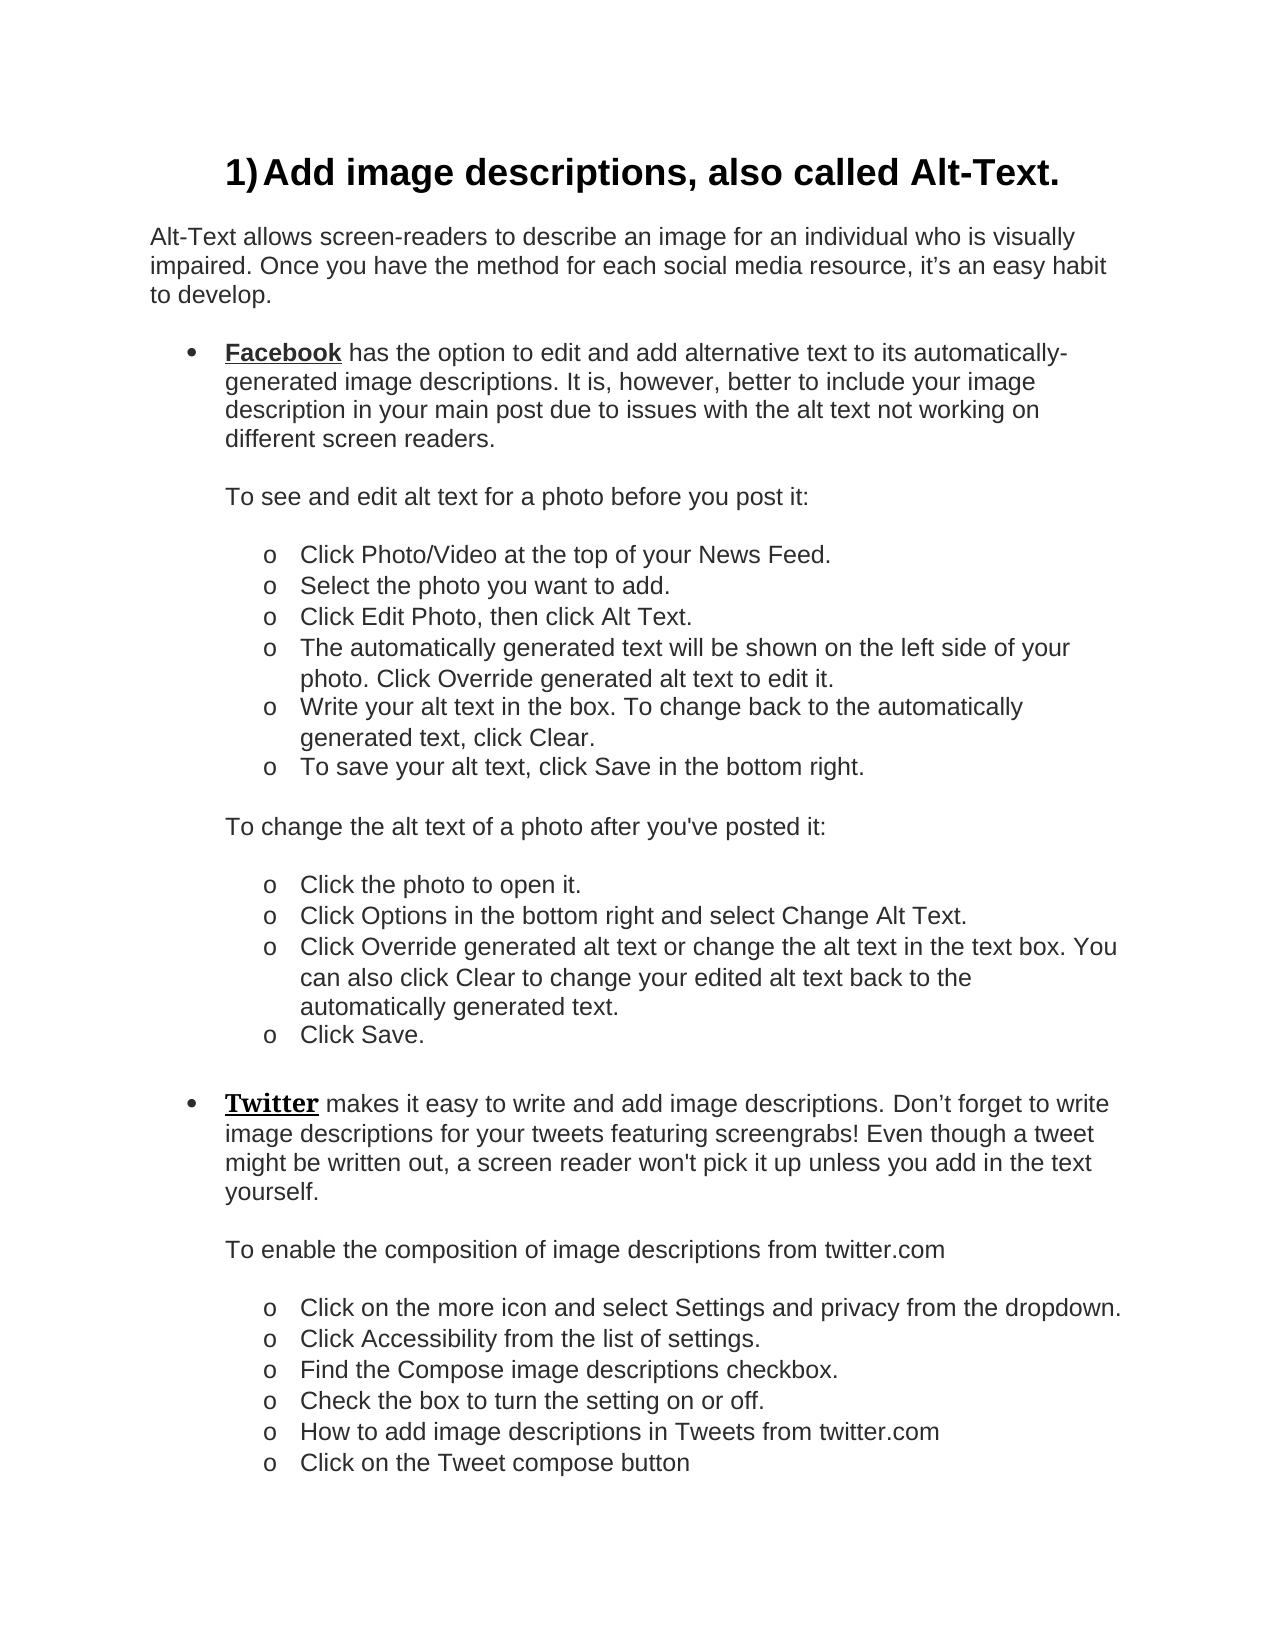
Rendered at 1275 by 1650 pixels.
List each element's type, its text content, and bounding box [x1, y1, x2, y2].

list Click Options in the bottom right and select Change Alt Text. [262, 901, 1125, 932]
list Click Save. [262, 1020, 1125, 1051]
list Select the photo you want to add. [262, 571, 1125, 602]
list Click Accessibility from the list of settings. [262, 1324, 1125, 1355]
list Click Override generated alt text or change the alt text in the text box. You can also click Clear to change your edited alt text back to the automatically generated text. [262, 932, 1125, 1020]
text To enable the composition of image descriptions from twitter.com [150, 1235, 1125, 1264]
list Check the box to turn the setting on or off. [262, 1386, 1125, 1417]
list Facebook has the option to edit and add alternative text to its automatically-generated image descriptions. It is, however, better to include your image description in your main post due to issues with the alt text not working on different screen readers. [187, 338, 1125, 453]
text Alt-Text allows screen-readers to describe an image for an individual who is visually impaired. Once you have the method for each social media resource, it’s an easy habit to develop. [150, 222, 1125, 308]
list To save your alt text, click Save in the bottom right. [262, 752, 1125, 783]
list Click on the Tweet compose button [262, 1447, 1125, 1478]
list How to add image descriptions in Tweets from twitter.com [262, 1417, 1125, 1447]
list Click Photo/Video at the top of your News Feed. [262, 540, 1125, 571]
text To see and edit alt text for a photo before you post it: [150, 482, 1125, 511]
list The automatically generated text will be shown on the left side of your photo. Click Override generated alt text to edit it. [262, 633, 1125, 692]
list Click the photo to open it. [262, 870, 1125, 901]
list Write your alt text in the box. To change back to the automatically generated text, click Clear. [262, 692, 1125, 752]
list Twitter makes it easy to write and add image descriptions. Don’t forget to write image descriptions for your tweets featuring screengrabs! Even though a tweet might be written out, a screen reader won't pick it up unless you add in the text yourself. [187, 1085, 1125, 1206]
list Click Edit Photo, then click Alt Text. [262, 602, 1125, 633]
list Find the Compose image descriptions checkbox. [262, 1355, 1125, 1386]
list Click on the more icon and select Settings and privacy from the dropdown. [262, 1293, 1125, 1324]
list Add image descriptions, also called Alt-Text. [225, 150, 1125, 193]
text To change the alt text of a photo after you've posted it: [150, 812, 1125, 841]
